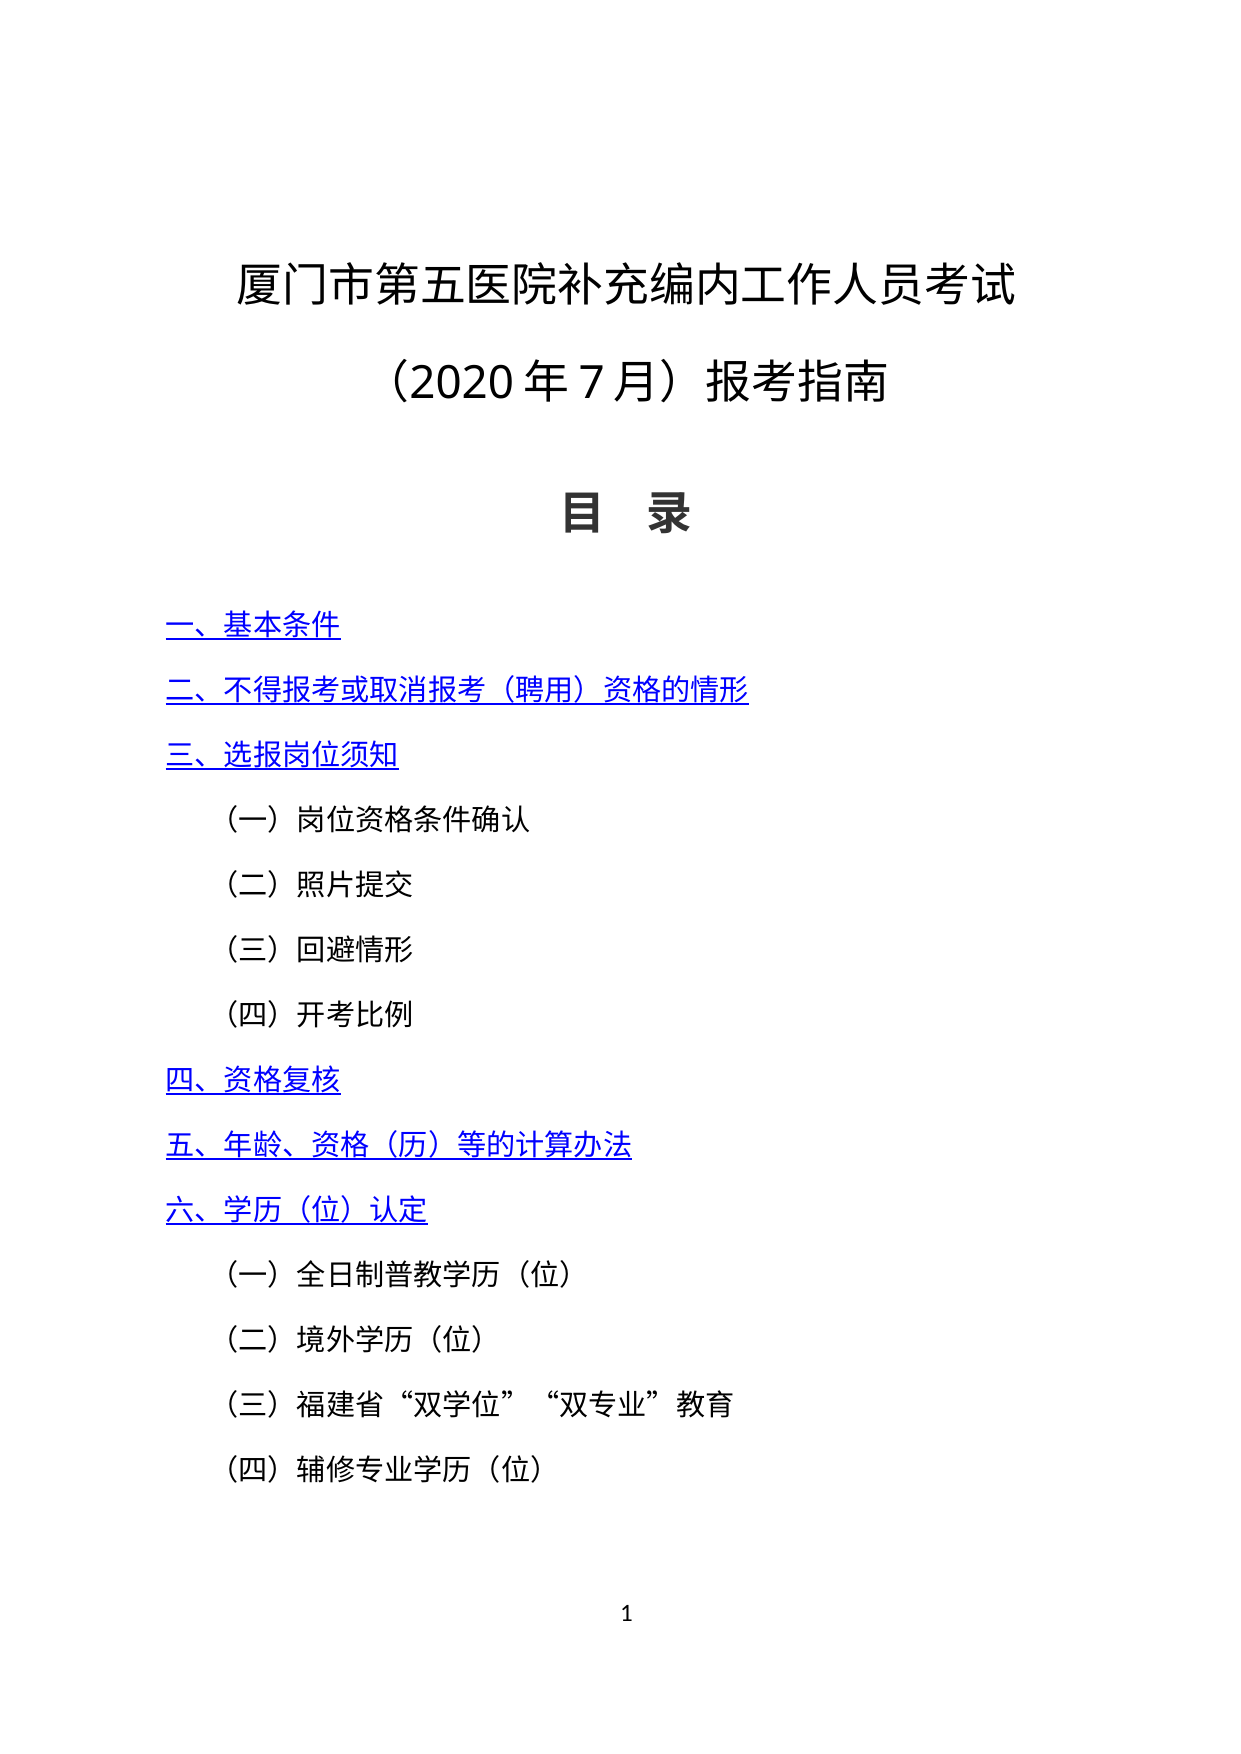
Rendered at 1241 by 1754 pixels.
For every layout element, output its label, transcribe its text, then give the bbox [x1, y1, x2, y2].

text （一）岗位资格条件确认 [209, 785, 1087, 850]
text 目 录 [165, 460, 1087, 558]
text （二）照片提交 [209, 850, 1087, 915]
text 四、资格复核 [165, 1045, 1087, 1110]
text （三）福建省“双学位”“双专业”教育 [209, 1370, 1087, 1435]
text 五、年龄、资格（历）等的计算办法 [165, 1110, 1087, 1175]
text 厦门市第五医院补充编内工作人员考试 [165, 233, 1087, 330]
text 一、基本条件 [165, 590, 1087, 655]
text 三、选报岗位须知 [165, 720, 1087, 785]
text （二）境外学历（位） [209, 1305, 1087, 1370]
text 六、学历（位）认定 [165, 1175, 1087, 1240]
text （四）开考比例 [209, 980, 1087, 1045]
text （四）辅修专业学历（位） [209, 1435, 1087, 1500]
text （2020年7月）报考指南 [165, 330, 1087, 428]
text 二、不得报考或取消报考（聘用）资格的情形 [165, 655, 1087, 720]
text （三）回避情形 [209, 915, 1087, 980]
text （一）全日制普教学历（位） [209, 1240, 1087, 1305]
